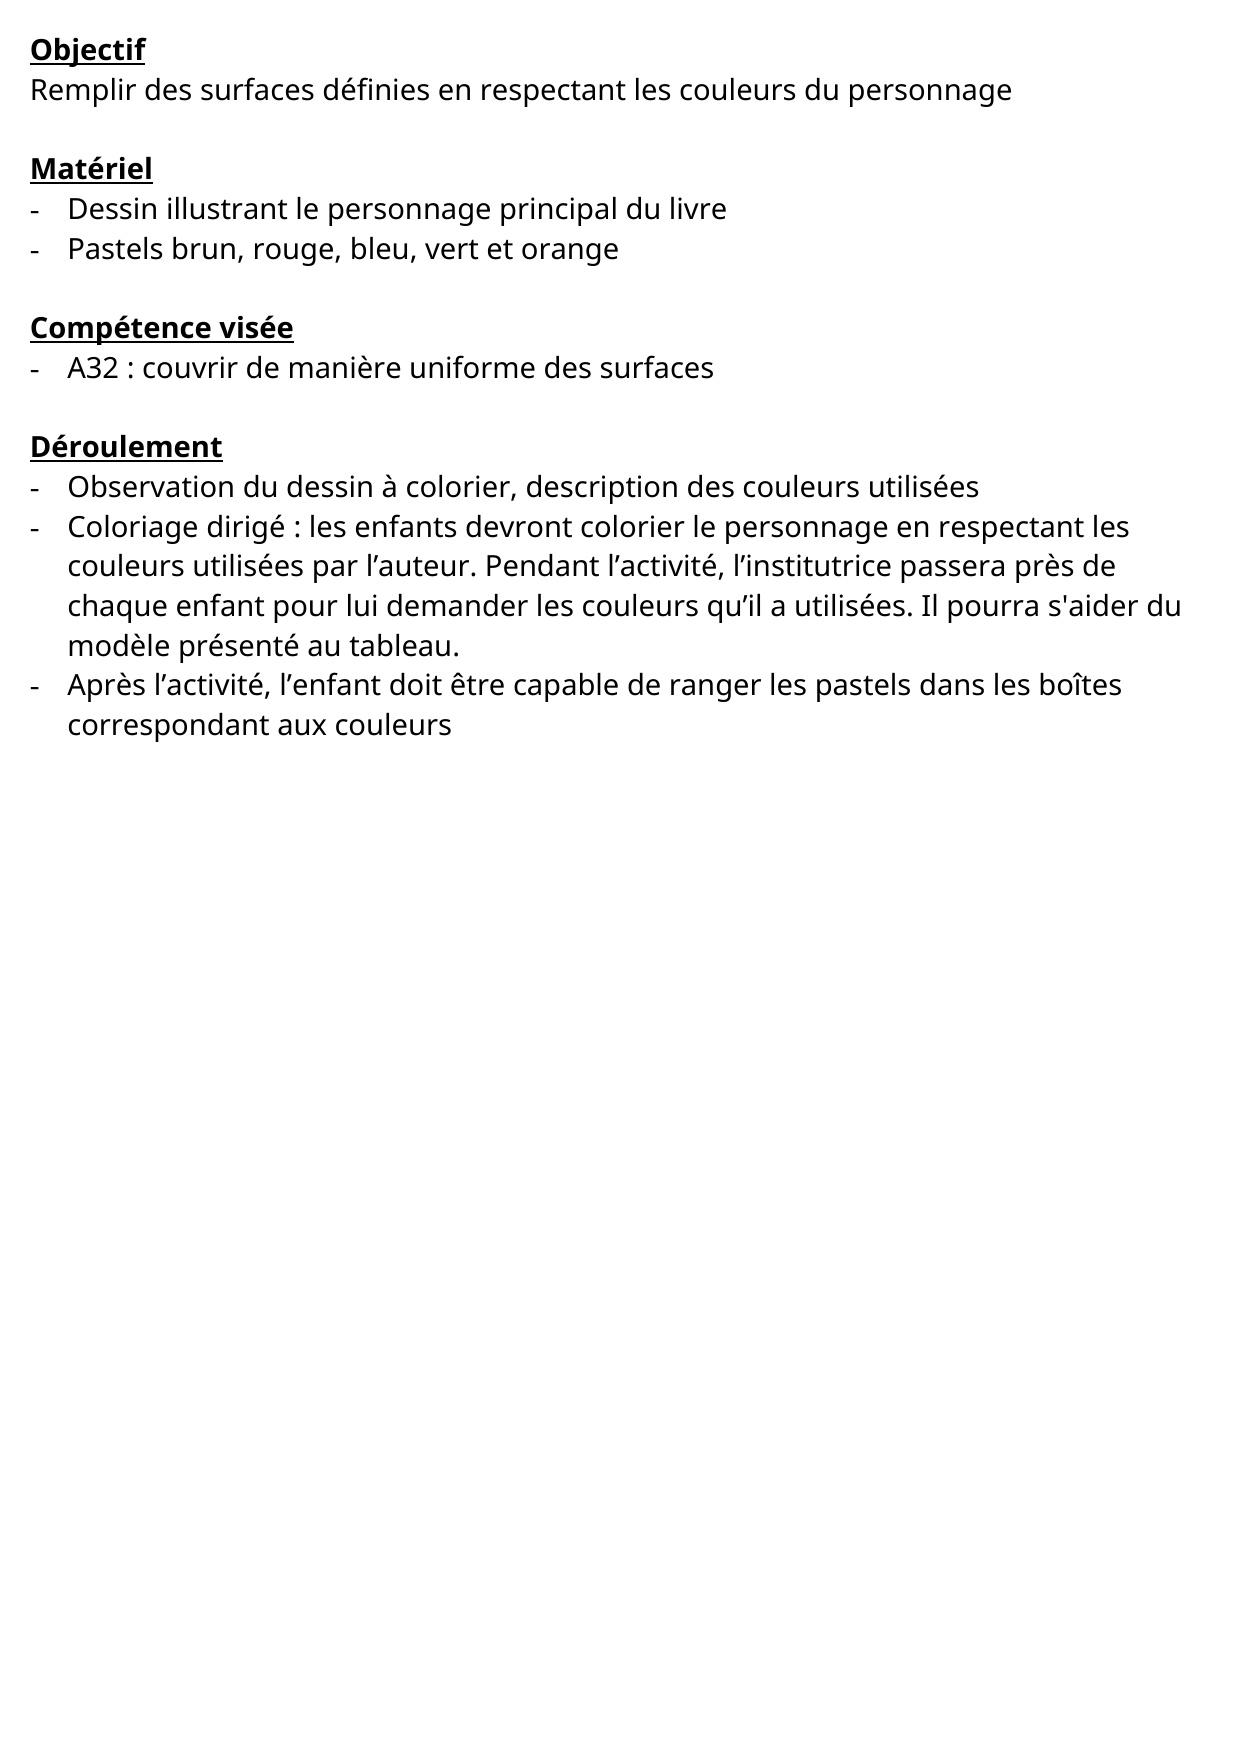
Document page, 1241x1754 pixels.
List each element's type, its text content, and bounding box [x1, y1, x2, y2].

list Dessin illustrant le personnage principal du livre [29, 188, 1211, 228]
list Après l’activité, l’enfant doit être capable de ranger les pastels dans les boîtes correspondant aux couleurs [29, 664, 1211, 744]
list Coloriage dirigé : les enfants devront colorier le personnage en respectant les couleurs utilisées par l’auteur. Pendant l’activité, l’institutrice passera près de chaque enfant pour lui demander les couleurs qu’il a utilisées. Il pourra s'aider du modèle présenté au tableau. [29, 506, 1211, 664]
list Observation du dessin à colorier, description des couleurs utilisées [29, 466, 1211, 506]
text Objectif [29, 29, 1211, 69]
text Compétence visée [29, 307, 1211, 347]
list Pastels brun, rouge, bleu, vert et orange [29, 228, 1211, 268]
list A32 : couvrir de manière uniforme des surfaces [29, 347, 1211, 387]
text Déroulement [29, 426, 1211, 466]
text Remplir des surfaces définies en respectant les couleurs du personnage [29, 69, 1211, 109]
text Matériel [29, 149, 1211, 188]
